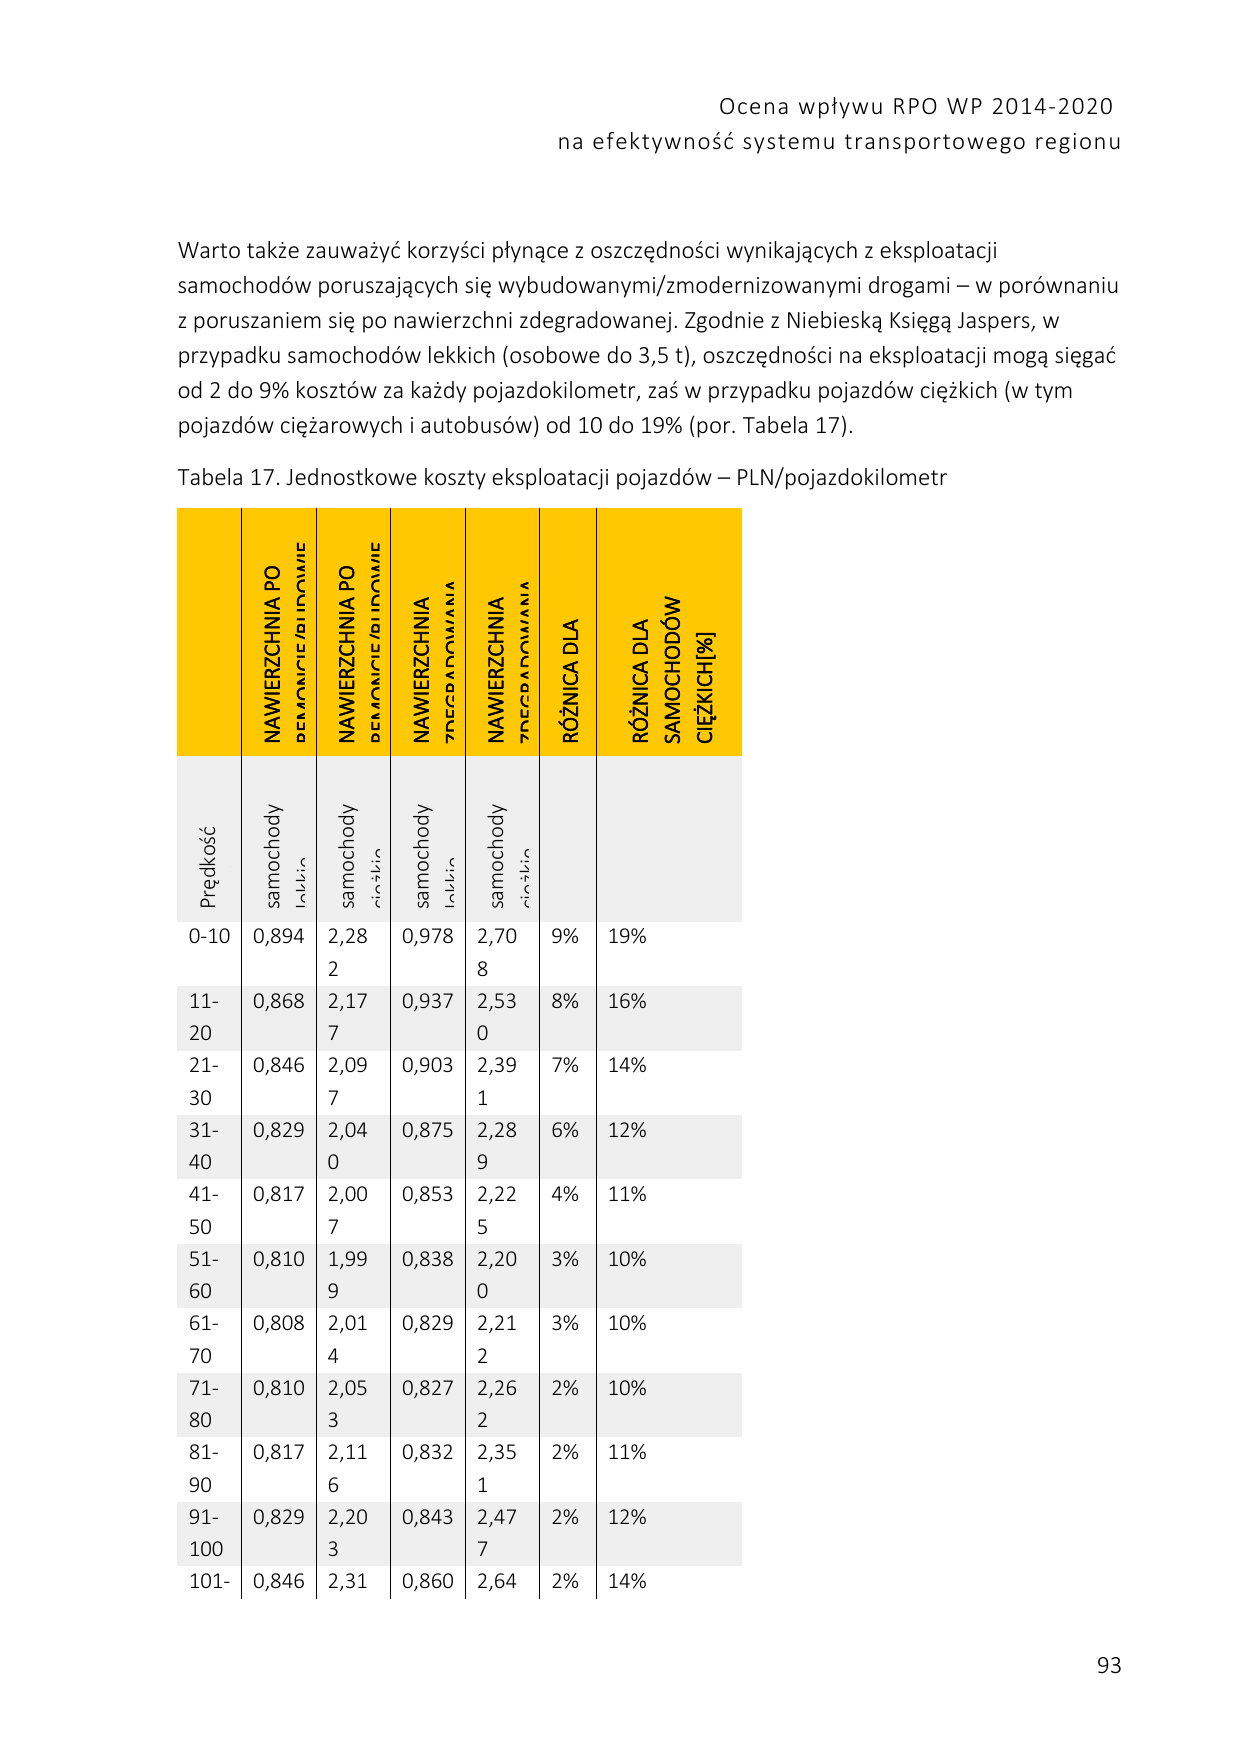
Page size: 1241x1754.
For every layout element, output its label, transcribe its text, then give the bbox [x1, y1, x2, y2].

table_cell 0,843 [391, 1502, 465, 1566]
table_cell 2,282 [317, 922, 390, 986]
table_cell 21-30 [177, 1051, 241, 1115]
table_header różnica dla samochodów ciężkich[%] [597, 508, 742, 756]
table_cell 2,391 [466, 1051, 539, 1115]
table_cell 0,817 [242, 1438, 316, 1502]
table_cell 31-40 [177, 1115, 241, 1179]
table_cell 0,894 [242, 922, 316, 986]
text Warto także zauważyć korzyści płynące z oszczędności wynikających z eksploatacji samochodów poruszających się wybudowanymi/zmodernizowanymi drogami – w porównaniu z poruszaniem się po nawierzchni zdegradowanej. Zgodnie z Niebieską Księgą Jaspers, w przypadku samochodów lekkich (osobowe do 3,5 t), oszczędności na eksploatacji mogą sięgać od 2 do 9% kosztów za każdy pojazdokilometr, zaś w przypadku pojazdów ciężkich (w tym pojazdów ciężarowych i autobusów) od 10 do 19% (por. Tabela 17). [177, 234, 1122, 440]
table_header [177, 508, 241, 756]
table_cell 0,978 [391, 922, 465, 986]
table_cell 0,846 [242, 1051, 316, 1115]
table_cell 0,829 [391, 1309, 465, 1373]
table_cell 12% [597, 1115, 742, 1179]
table_cell [540, 756, 596, 922]
table_cell 11% [597, 1438, 742, 1502]
table_cell 10% [597, 1244, 742, 1308]
table_cell 2,053 [317, 1373, 390, 1437]
table_cell 2,040 [317, 1115, 390, 1179]
table_cell 41-50 [177, 1180, 241, 1244]
table_cell 2,641 [466, 1566, 539, 1599]
table_cell 2% [540, 1566, 596, 1599]
table_cell 10% [597, 1373, 742, 1437]
table_header różnica dla samochodów lekkich [%] [540, 508, 596, 756]
table_cell Prędkość [km/h] [177, 756, 241, 922]
table_cell 2,314 [317, 1566, 390, 1599]
table_cell samochody ciężkie [466, 756, 539, 922]
table_cell 2,289 [466, 1115, 539, 1179]
table_cell 6% [540, 1115, 596, 1179]
table_header nawierzchnia zdegradowana [466, 508, 539, 756]
table_cell 0,817 [242, 1180, 316, 1244]
table_cell 2,097 [317, 1051, 390, 1115]
table_cell 0,808 [242, 1309, 316, 1373]
table_cell 71-80 [177, 1373, 241, 1437]
table_cell 2,203 [317, 1502, 390, 1566]
table_cell 0,853 [391, 1180, 465, 1244]
table_cell 0,810 [242, 1244, 316, 1308]
table_cell 2% [540, 1502, 596, 1566]
table_cell 7% [540, 1051, 596, 1115]
table_cell 11% [597, 1180, 742, 1244]
table_cell 2,007 [317, 1180, 390, 1244]
table_cell 0,827 [391, 1373, 465, 1437]
table_cell [597, 756, 742, 922]
table_cell 3% [540, 1244, 596, 1308]
table_cell 14% [597, 1566, 742, 1599]
table_cell 51-60 [177, 1244, 241, 1308]
table_cell 0,810 [242, 1373, 316, 1437]
table_cell 14% [597, 1051, 742, 1115]
table_cell 16% [597, 986, 742, 1051]
table_cell 0,829 [242, 1502, 316, 1566]
table_cell 0,875 [391, 1115, 465, 1179]
table_cell 19% [597, 922, 742, 986]
table_cell 3% [540, 1309, 596, 1373]
table_cell samochody lekkie [242, 756, 316, 922]
table_cell 0,832 [391, 1438, 465, 1502]
table_cell 2,116 [317, 1438, 390, 1502]
table_cell 61-70 [177, 1309, 241, 1373]
table_cell 0,838 [391, 1244, 465, 1308]
table_header nawierzchnia po remoncie/budowie [242, 508, 316, 756]
table_cell 0,829 [242, 1115, 316, 1179]
table_cell 2,530 [466, 986, 539, 1051]
table_cell 0,846 [242, 1566, 316, 1599]
table_cell 2% [540, 1373, 596, 1437]
table_cell 4% [540, 1180, 596, 1244]
table_cell 2,262 [466, 1373, 539, 1437]
table_cell samochody ciężkie [317, 756, 390, 922]
table_cell samochody lekkie [391, 756, 465, 922]
table_cell 2,477 [466, 1502, 539, 1566]
table_cell 2,212 [466, 1309, 539, 1373]
table_cell 91-100 [177, 1502, 241, 1566]
table_cell 2,351 [466, 1438, 539, 1502]
table_header nawierzchnia po remoncie/budowie [317, 508, 390, 756]
table_cell 0-10 [177, 922, 241, 986]
table_cell 2,225 [466, 1180, 539, 1244]
table_cell 0,903 [391, 1051, 465, 1115]
table_cell 9% [540, 922, 596, 986]
table_cell 0,860 [391, 1566, 465, 1599]
table_cell 0,868 [242, 986, 316, 1051]
table_cell 0,937 [391, 986, 465, 1051]
table_cell 10% [597, 1309, 742, 1373]
table_cell 8% [540, 986, 596, 1051]
table_header nawierzchnia zdegradowana [391, 508, 465, 756]
table_cell 2,177 [317, 986, 390, 1051]
table_cell 81-90 [177, 1438, 241, 1502]
table_cell 2% [540, 1438, 596, 1502]
table_cell 2,708 [466, 922, 539, 986]
table_cell 11-20 [177, 986, 241, 1051]
table_cell 2,014 [317, 1309, 390, 1373]
table_cell 101-110 [177, 1566, 241, 1599]
table_cell 1,999 [317, 1244, 390, 1308]
table_cell 12% [597, 1502, 742, 1566]
table_cell 2,200 [466, 1244, 539, 1308]
